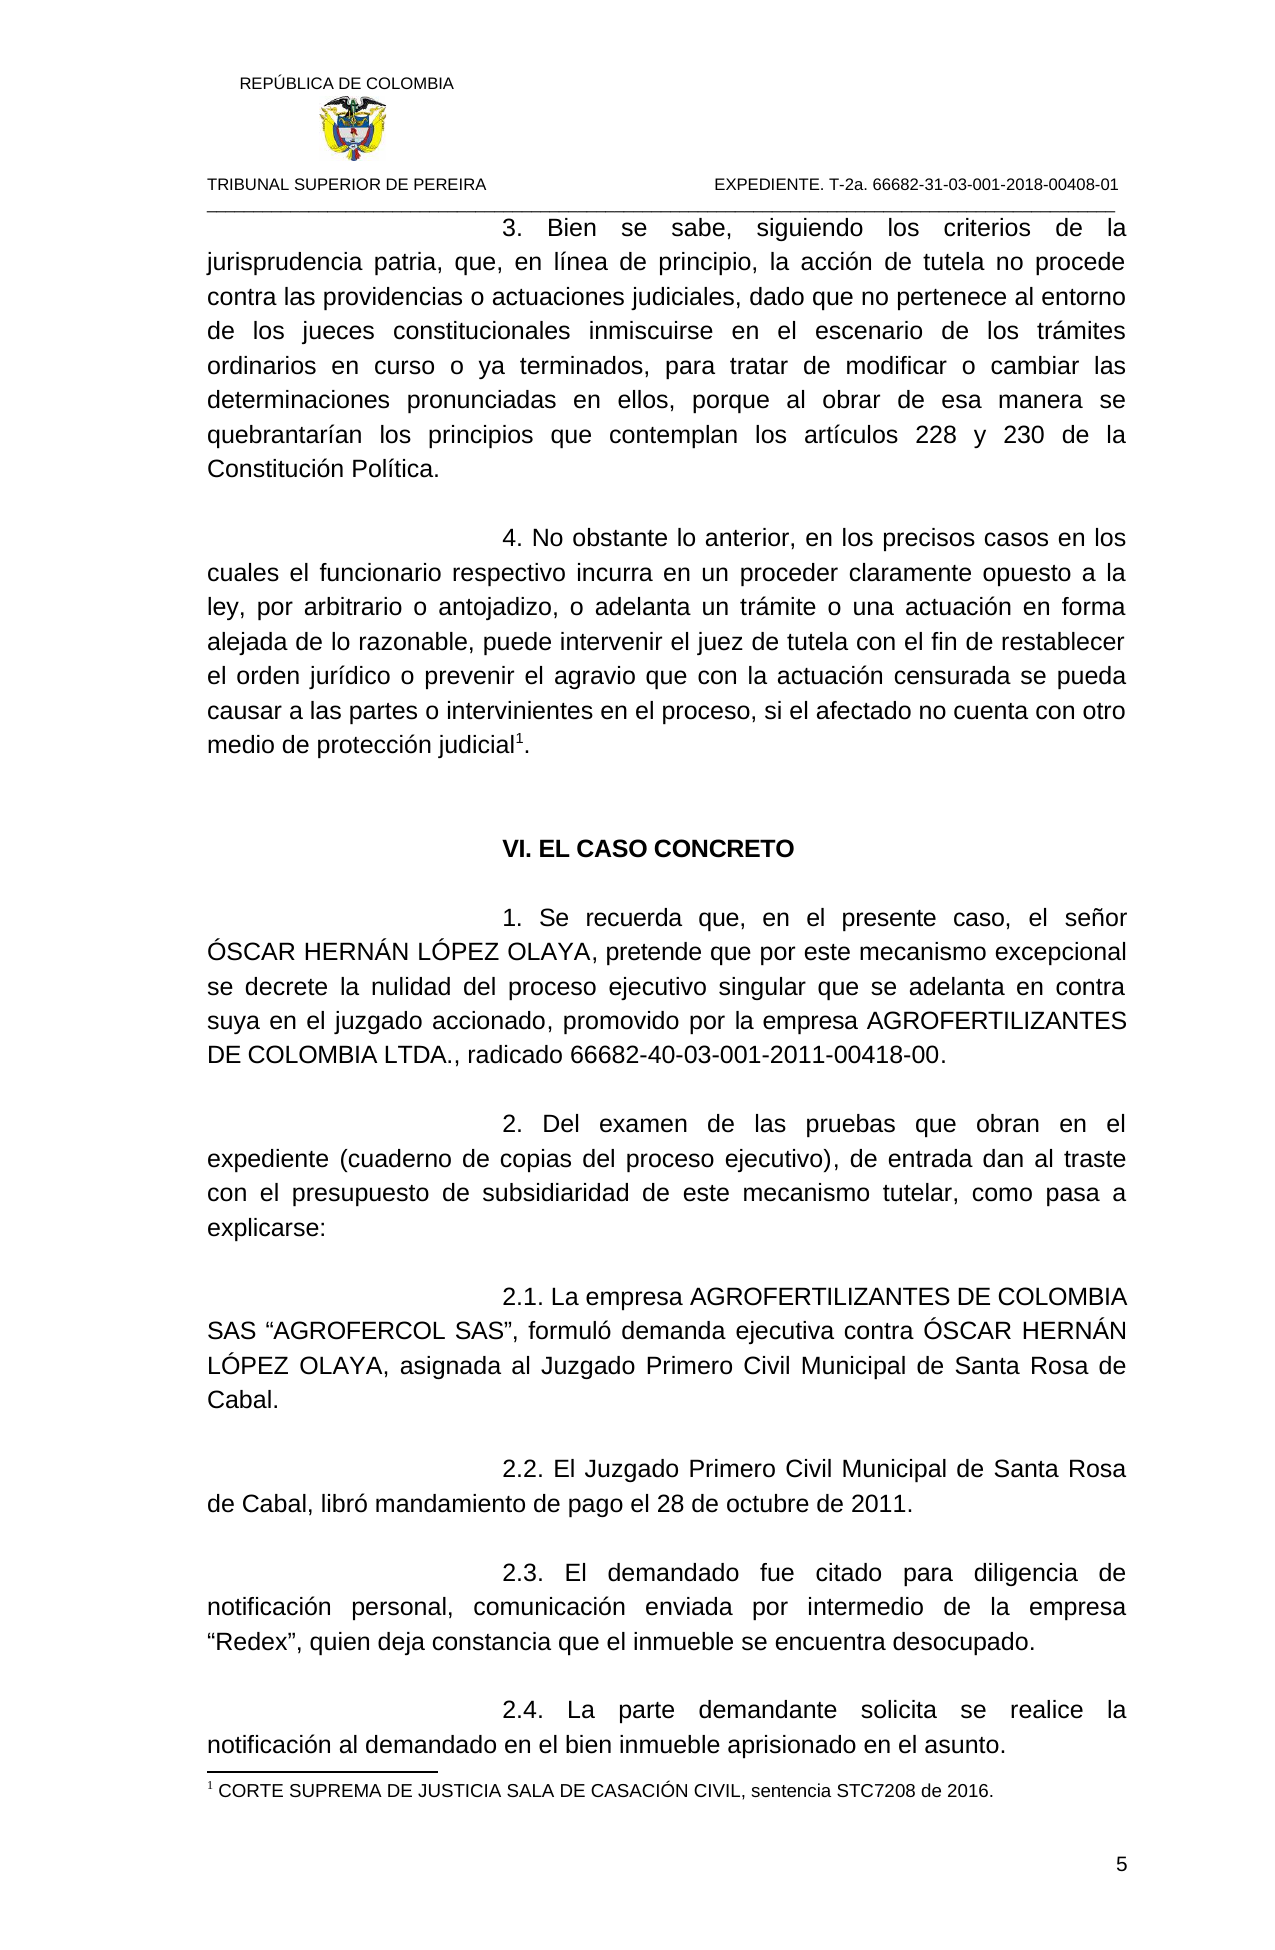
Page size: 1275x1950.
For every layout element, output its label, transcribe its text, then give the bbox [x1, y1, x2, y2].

text 2. Del examen de las pruebas que obran en el expediente (cuaderno de copias del proceso ejecutivo), de entrada dan al traste con el presupuesto de subsidiaridad de este mecanismo tutelar, como pasa a explicarse: [207, 1109, 1127, 1242]
text 2.1. La empresa AGROFERTILIZANTES DE COLOMBIA SAS “AGROFERCOL SAS”, formuló demanda ejecutiva contra ÓSCAR HERNÁN LÓPEZ OLAYA, asignada al Juzgado Primero Civil Municipal de Santa Rosa de Cabal. [207, 1282, 1127, 1414]
text 3. Bien se sabe, siguiendo los criterios de la jurisprudencia patria, que, en línea de principio, la acción de tutela no procede contra las providencias o actuaciones judiciales, dado que no pertenece al entorno de los jueces constitucionales inmiscuirse en el escenario de los trámites ordinarios en curso o ya terminados, para tratar de modificar o cambiar las determinaciones pronunciadas en ellos, porque al obrar de esa manera se quebrantarían los principios que contemplan los artículos 228 y 230 de la Constitución Política. [207, 213, 1127, 483]
text 2.4. La parte demandante solicita se realice la notificación al demandado en el bien inmueble aprisionado en el asunto. [207, 1696, 1127, 1759]
text 2.2. El Juzgado Primero Civil Municipal de Santa Rosa de Cabal, libró mandamiento de pago el 28 de octubre de 2011. [207, 1454, 1127, 1517]
text 4. No obstante lo anterior, en los precisos casos en los cuales el funcionario respectivo incurra en un proceder claramente opuesto a la ley, por arbitrario o antojadizo, o adelanta un trámite o una actuación en forma alejada de lo razonable, puede intervenir el juez de tutela con el fin de restablecer el orden jurídico o prevenir el agravio que con la actuación censurada se pueda causar a las partes o intervinientes en el proceso, si el afectado no cuenta con otro medio de protección judicial. [207, 523, 1127, 759]
text VI. EL CASO CONCRETO [207, 833, 1127, 862]
text 1. Se recuerda que, en el presente caso, el señor ÓSCAR HERNÁN LÓPEZ OLAYA, pretende que por este mecanismo excepcional se decrete la nulidad del proceso ejecutivo singular que se adelanta en contra suya en el juzgado accionado, promovido por la empresa AGROFERTILIZANTES DE COLOMBIA LTDA., radicado 66682-40-03-001-2011-00418-00. [207, 902, 1127, 1069]
text 2.3. El demandado fue citado para diligencia de notificación personal, comunicación enviada por intermedio de la empresa “Redex”, quien deja constancia que el inmueble se encuentra desocupado. [207, 1558, 1127, 1655]
picture [319, 96, 387, 161]
